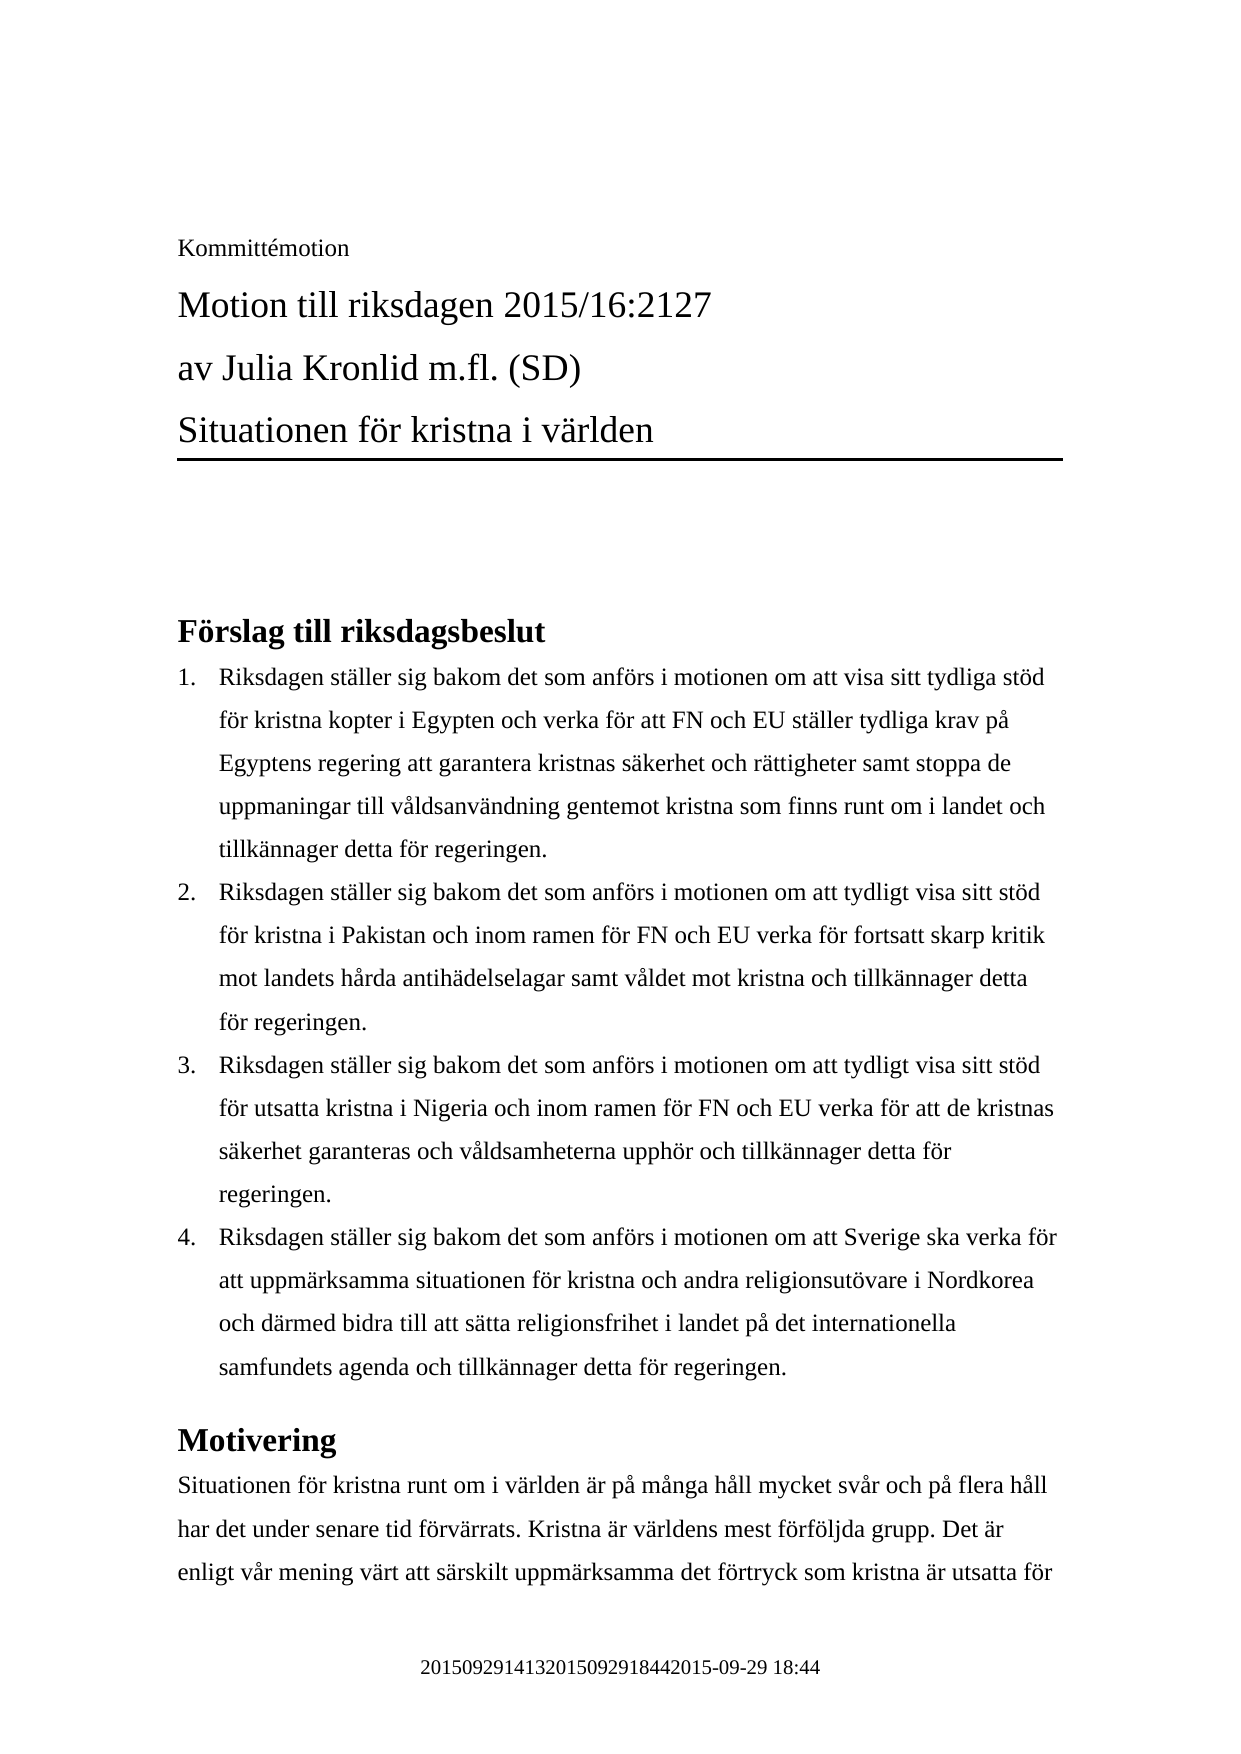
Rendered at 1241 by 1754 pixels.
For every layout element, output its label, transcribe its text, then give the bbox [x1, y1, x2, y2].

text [177, 1471, 1063, 1586]
subtitle Motivering [177, 1420, 1063, 1458]
